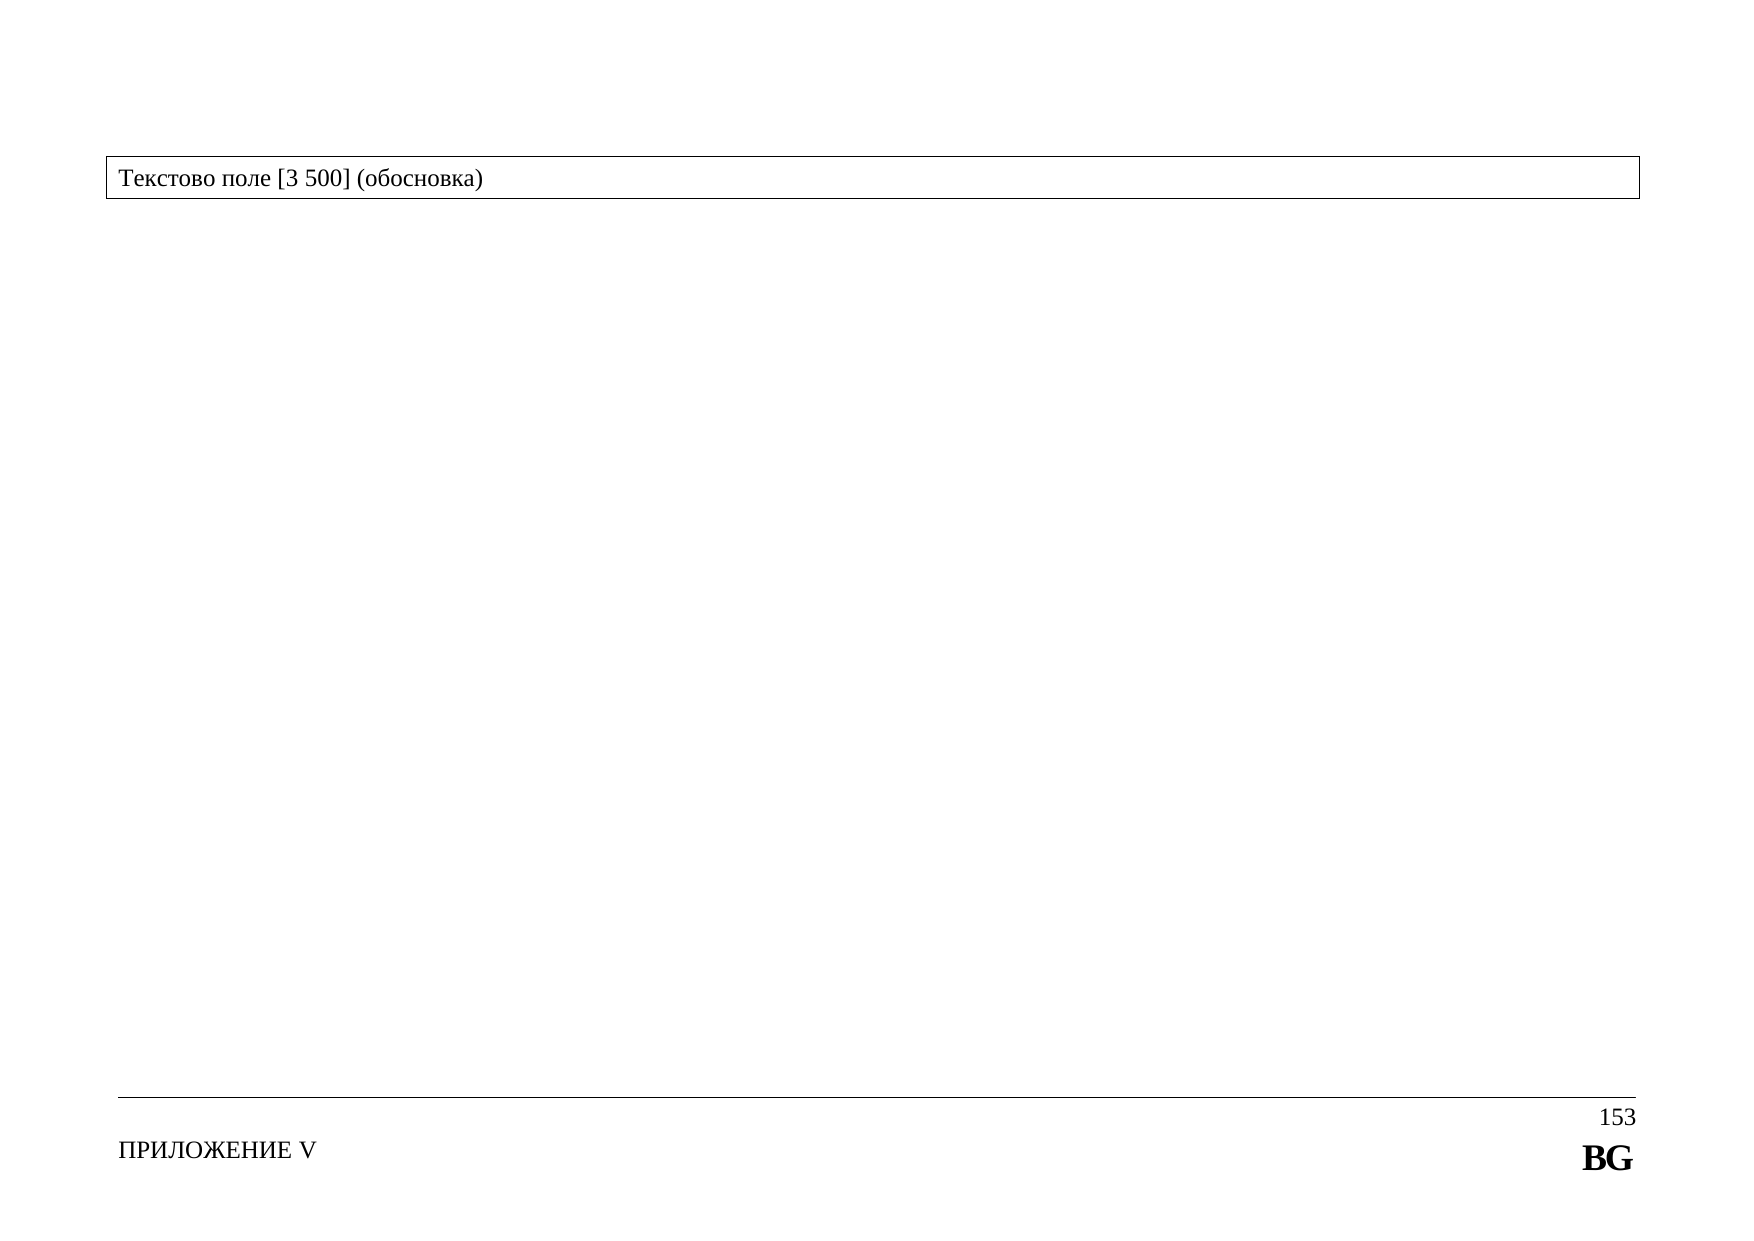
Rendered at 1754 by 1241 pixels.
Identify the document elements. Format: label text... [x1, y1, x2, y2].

table_header Текстово поле [3 500] (обосновка) [107, 157, 1639, 198]
